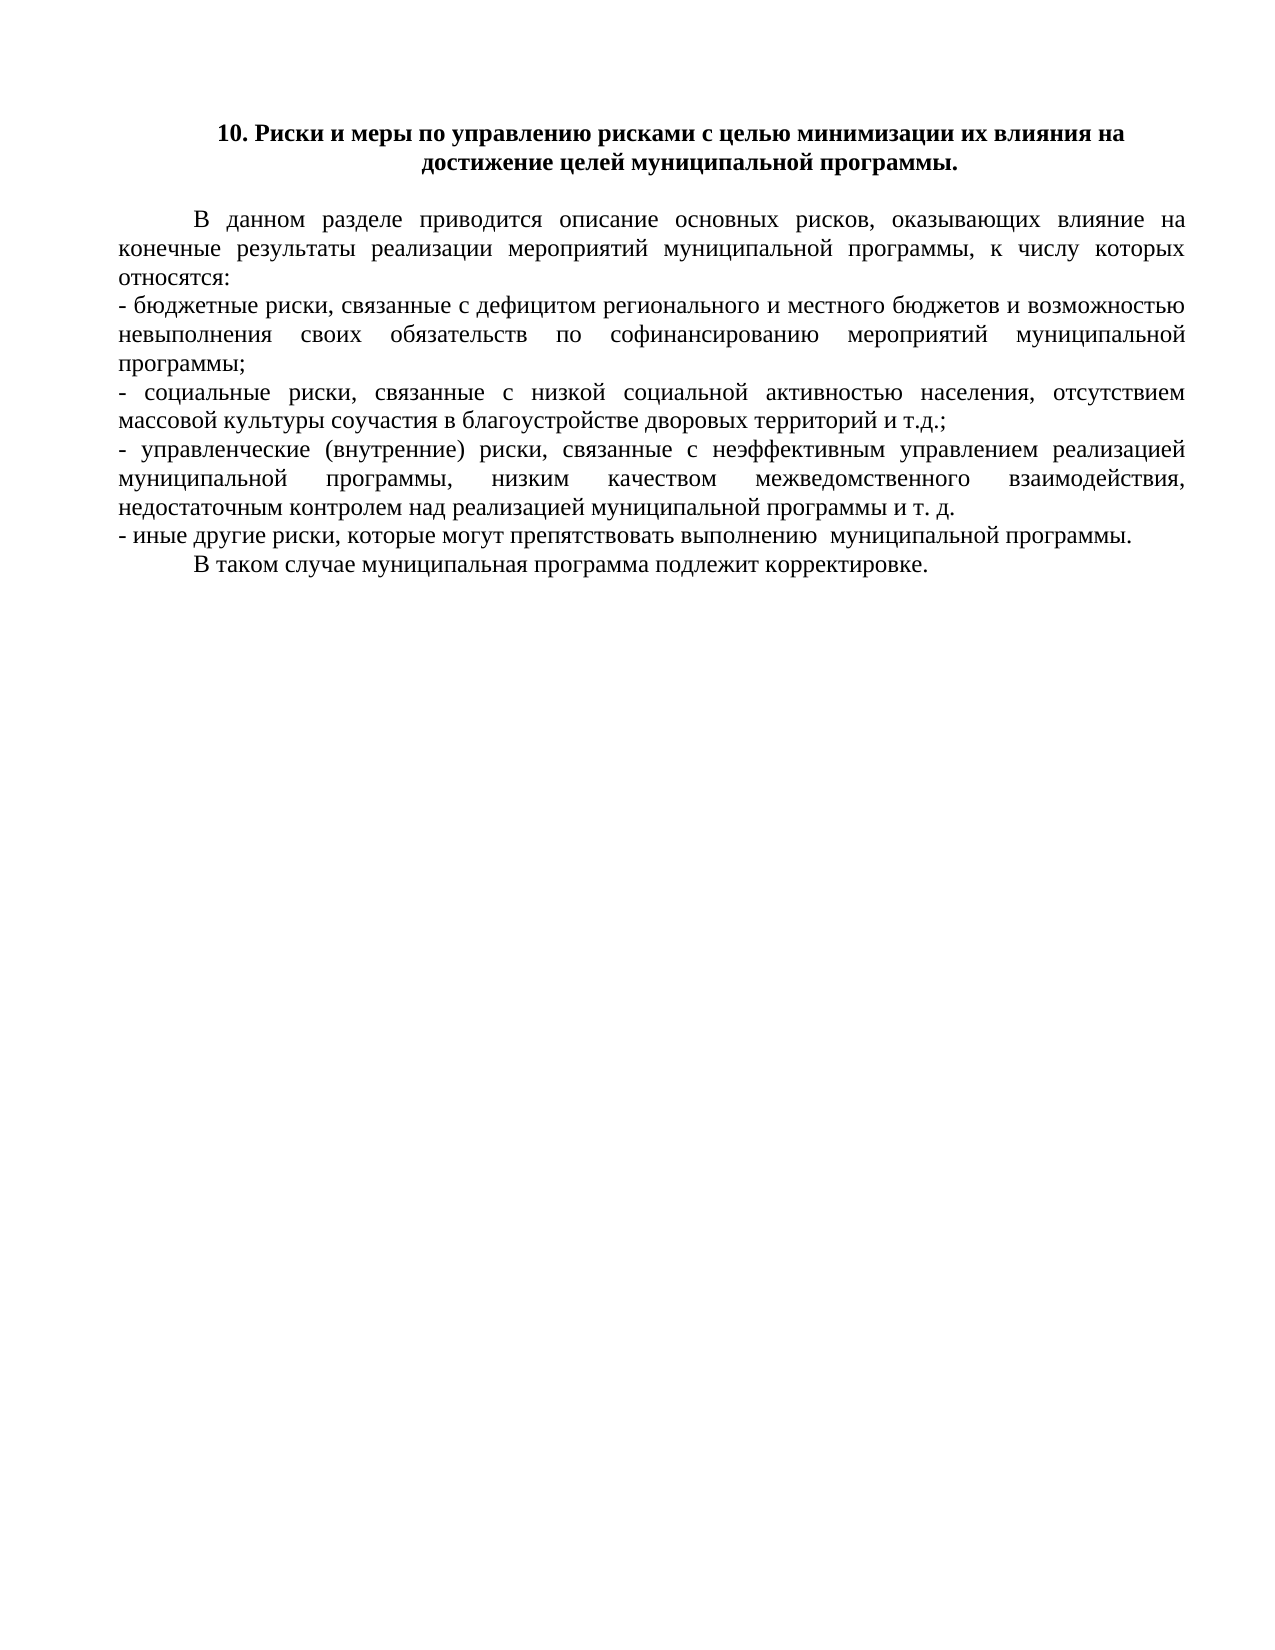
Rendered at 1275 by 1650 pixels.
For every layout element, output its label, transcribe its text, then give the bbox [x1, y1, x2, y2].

text - управленческие (внутренние) риски, связанные с неэффективным управлением реализацией муниципальной программы, низким качеством межведомственного взаимодействия, недостаточным контролем над реализацией муниципальной программы и т. д. [118, 434, 1186, 521]
text - бюджетные риски, связанные с дефицитом регионального и местного бюджетов и возможностью невыполнения своих обязательств по софинансированию мероприятий муниципальной программы; [118, 291, 1186, 377]
text - иные другие риски, которые могут препятствовать выполнению муниципальной программы. [118, 521, 1186, 549]
text - социальные риски, связанные с низкой социальной активностью населения, отсутствием массовой культуры соучастия в благоустройстве дворовых территорий и т.д.; [118, 377, 1186, 434]
list Риски и меры по управлению рисками с целью минимизации их влияния на достижение целей муниципальной программы. [156, 118, 1186, 176]
text В данном разделе приводится описание основных рисков, оказывающих влияние на конечные результаты реализации мероприятий муниципальной программы, к числу которых относятся: [118, 204, 1186, 291]
text В таком случае муниципальная программа подлежит корректировке. [118, 549, 1186, 578]
